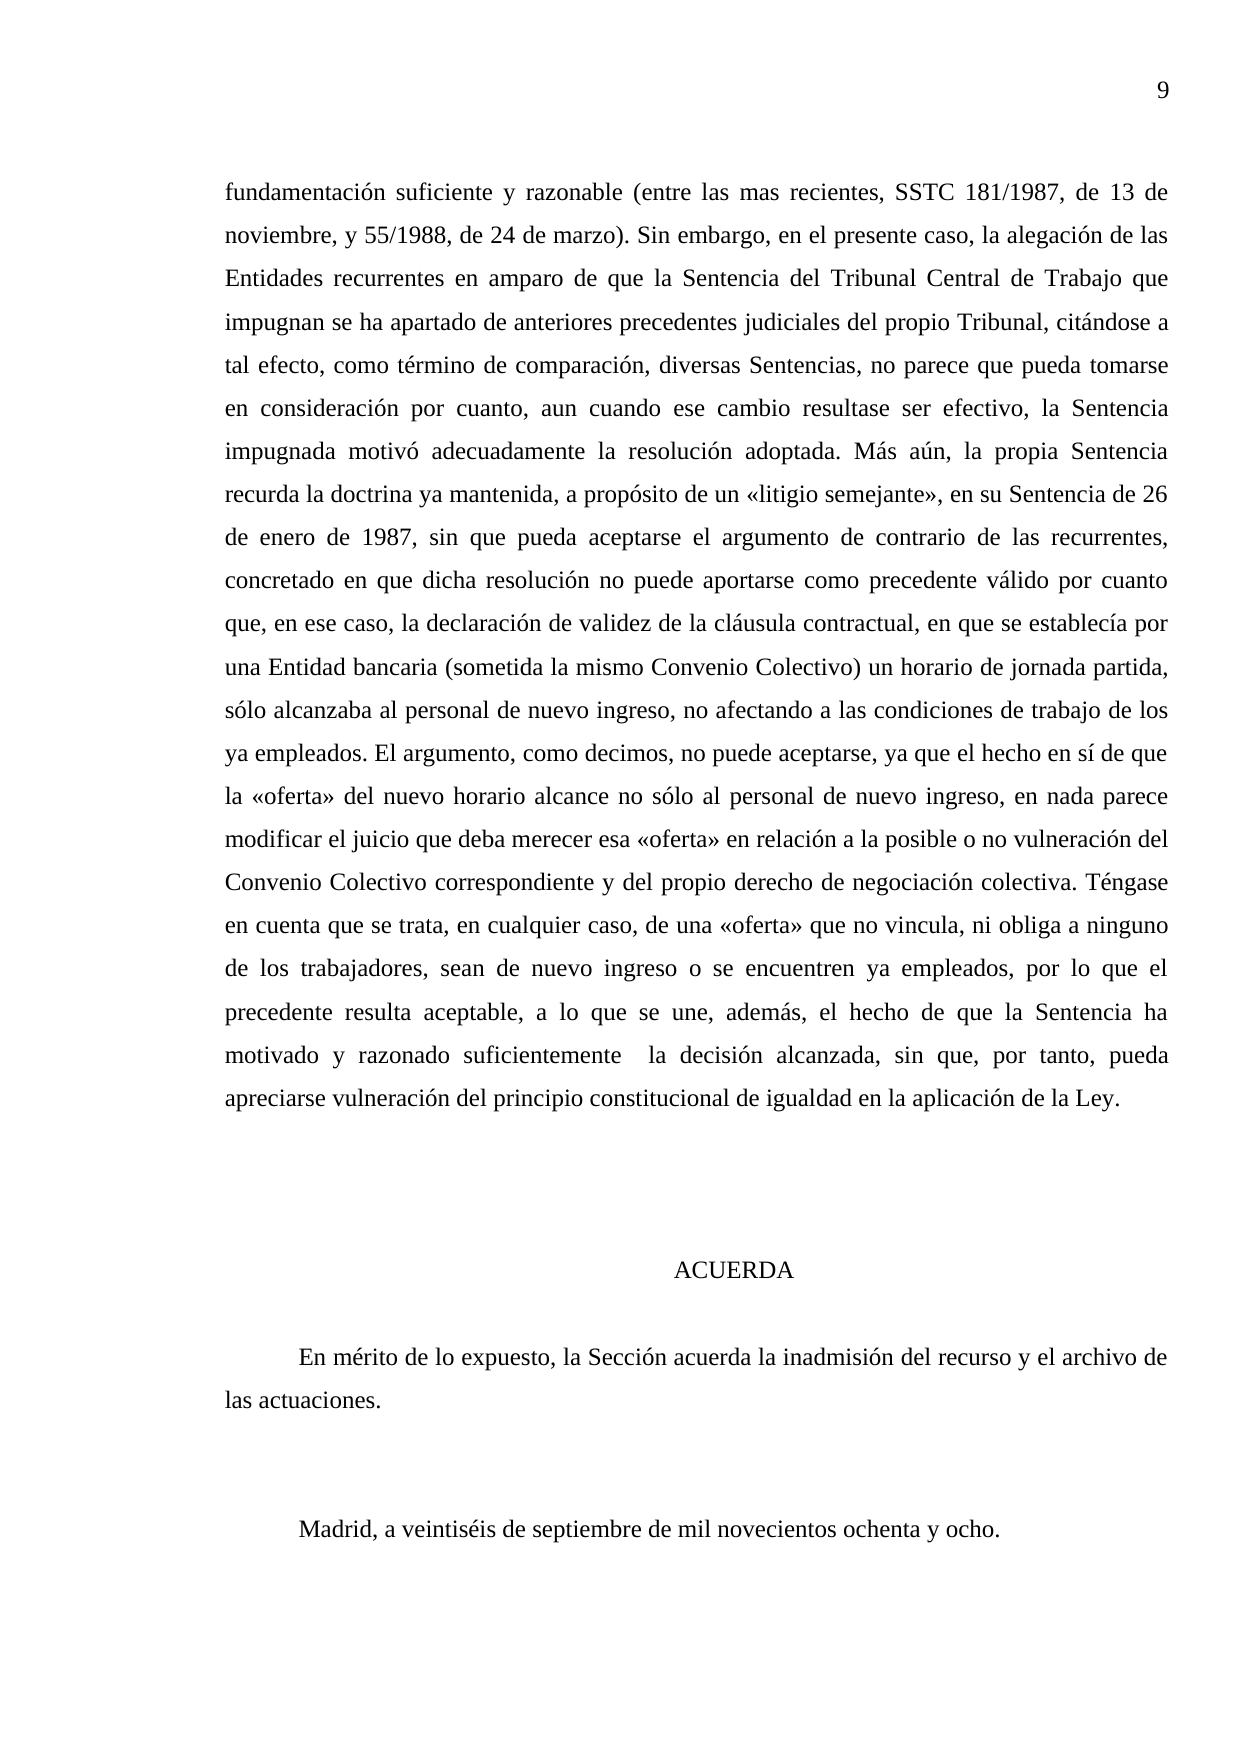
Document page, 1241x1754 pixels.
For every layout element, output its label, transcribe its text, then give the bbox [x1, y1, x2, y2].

text En mérito de lo expuesto, la Sección acuerda la inadmisión del recurso y el archivo de las actuaciones. [224, 1342, 1169, 1413]
text ACUERDA [224, 1255, 1169, 1284]
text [224, 177, 1169, 1112]
text Madrid, a veintiséis de septiembre de mil novecientos ochenta y ocho. [224, 1514, 1169, 1543]
